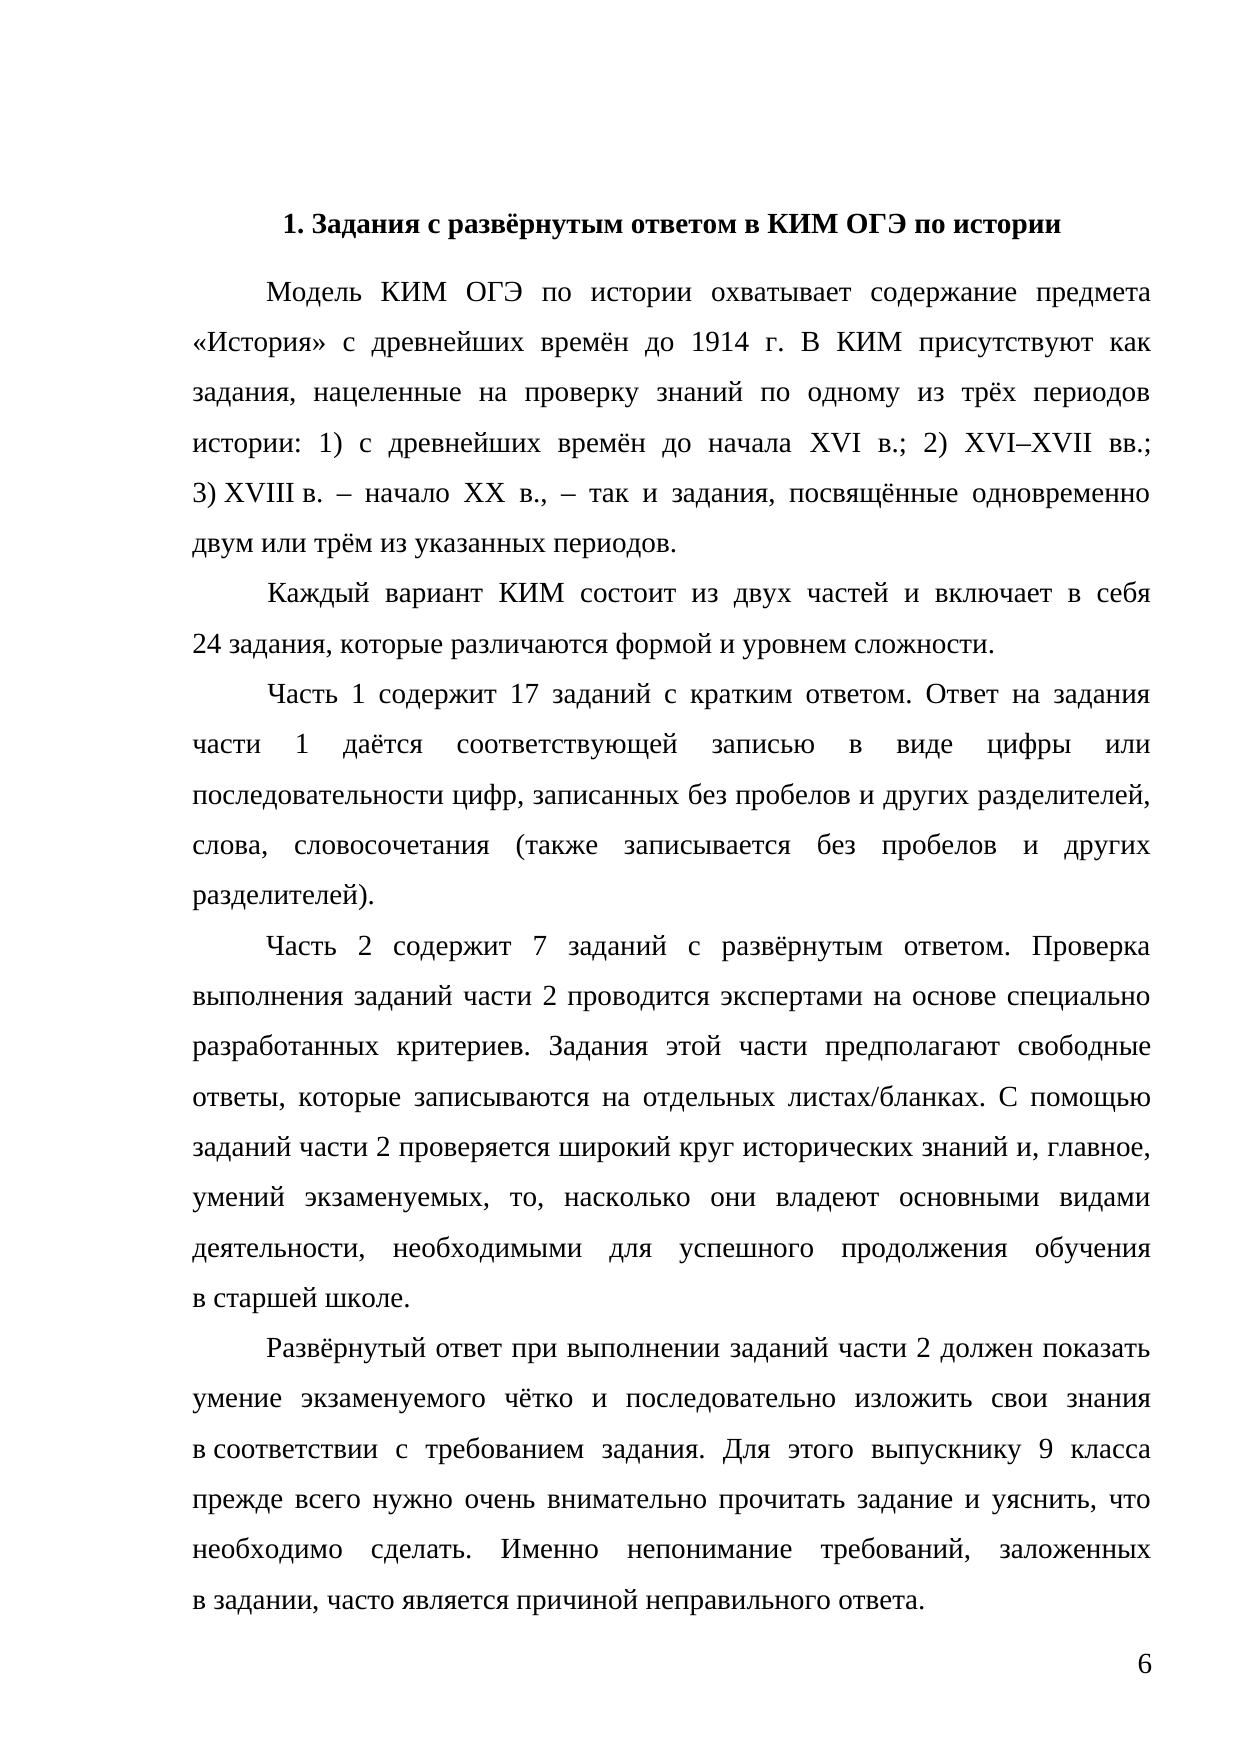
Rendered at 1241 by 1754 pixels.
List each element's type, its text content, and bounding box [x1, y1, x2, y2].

text Каждый вариант КИМ состоит из двух частей и включает в себя 24 задания, которые различаются формой и уровнем сложности. [192, 576, 1152, 659]
text Часть 2 содержит 7 заданий с развёрнутым ответом. Проверка выполнения заданий части 2 проводится экспертами на основе специально разработанных критериев. Задания этой части предполагают свободные ответы, которые записываются на отдельных листах/бланках. С помощью заданий части 2 проверяется широкий круг исторических знаний и, главное, умений экзаменуемых, то, насколько они владеют основными видами деятельности, необходимыми для успешного продолжения обучения в старшей школе. [192, 928, 1152, 1313]
text Часть 1 содержит 17 заданий с кратким ответом. Ответ на задания части 1 даётся соответствующей записью в виде цифры или последовательности цифр, записанных без пробелов и других разделителей, слова, словосочетания (также записывается без пробелов и других разделителей). [192, 676, 1152, 911]
subtitle 1. Задания с развёрнутым ответом в КИМ ОГЭ по истории [192, 207, 1152, 240]
text Модель КИМ ОГЭ по истории охватывает содержание предмета «История» с древнейших времён до 1914 г. В КИМ присутствуют как задания, нацеленные на проверку знаний по одному из трёх периодов истории: 1) с древнейших времён до начала XVI в.; 2) XVI–XVII вв.; 3) XVIII в. – начало ХХ в., – так и задания, посвящённые одновременно двум или трём из указанных периодов. [192, 274, 1152, 559]
text Развёрнутый ответ при выполнении заданий части 2 должен показать умение экзаменуемого чётко и последовательно изложить свои знания в соответствии с требованием задания. Для этого выпускнику 9 класса прежде всего нужно очень внимательно прочитать задание и уяснить, что необходимо сделать. Именно непонимание требований, заложенных в задании, часто является причиной неправильного ответа. [192, 1330, 1152, 1615]
